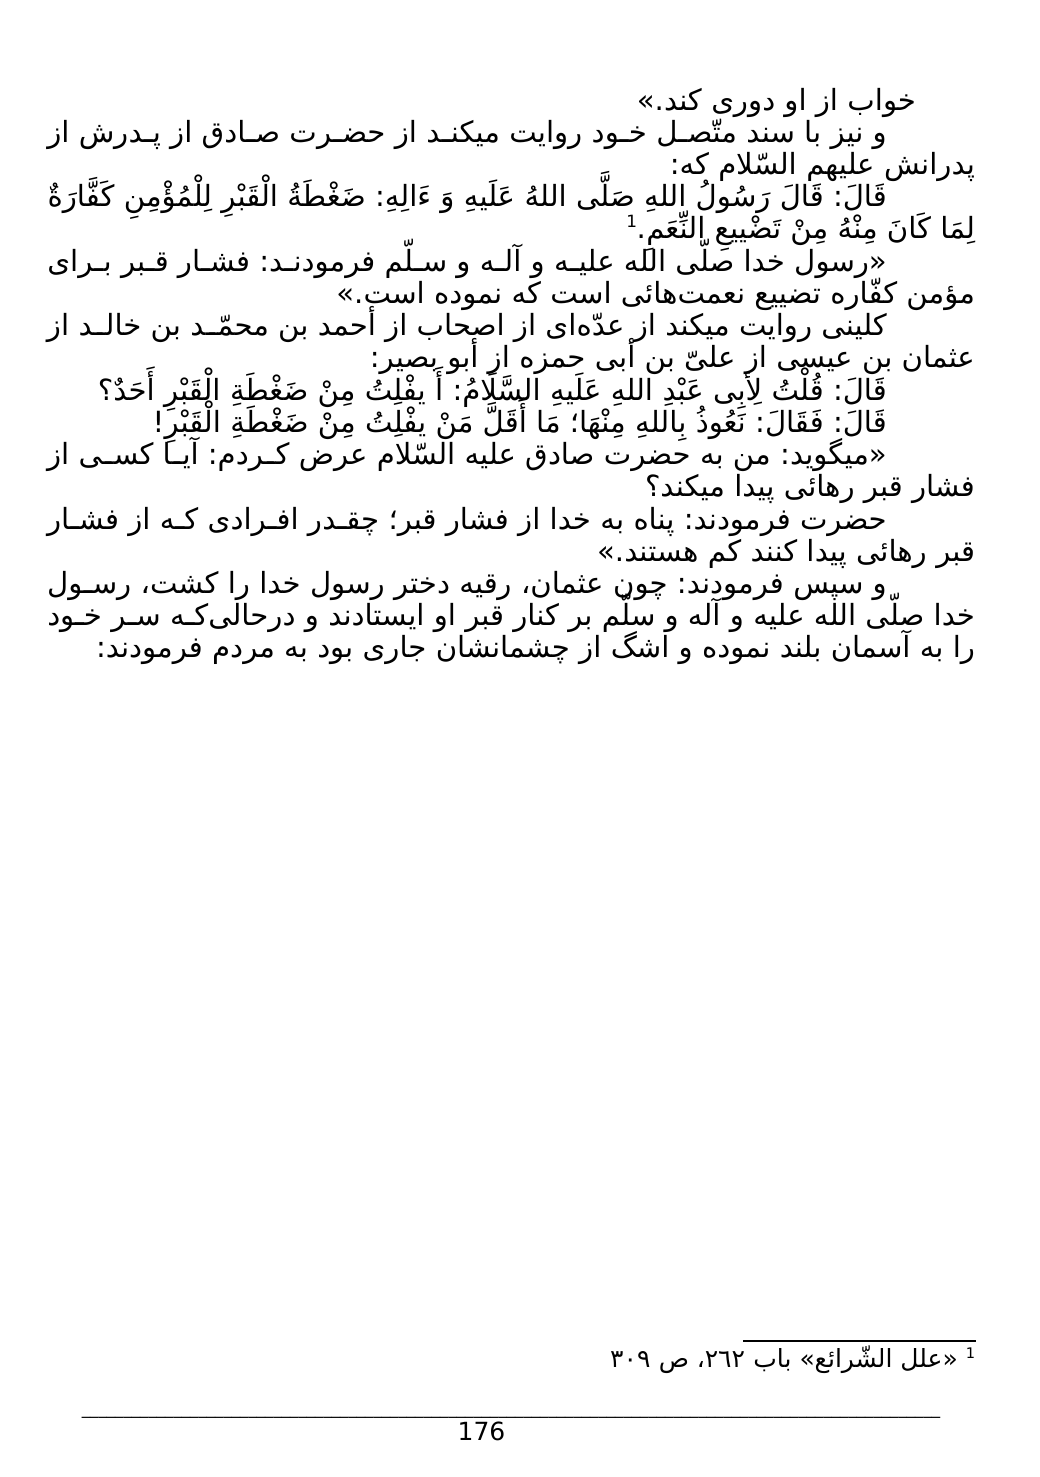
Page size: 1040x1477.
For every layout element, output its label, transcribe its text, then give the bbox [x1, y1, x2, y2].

text خواب از او دورى كند.» [47, 84, 975, 117]
text قَالَ: فَقَالَ: نَعُوذُ بِاللهِ مِنْهَا؛ مَا أَقَلَّ مَنْ یفْلِتُ مِنْ ضَغْطَةِ الْقَبْرِ! [47, 407, 975, 439]
text «رسول خدا صلّى الله علیه و آله و سلّم فرمودند: فشار قبر براى مؤمن كفّاره تضییع نعمت‌هائى است كه نموده است.» [47, 246, 975, 310]
text و نیز با سند متّصل خود روایت میكند از حضرت صادق از پدرش از پدرانش علیهم السّلام كه: [47, 117, 975, 181]
text كلینى روایت میكند از عدّه‌اى از اصحاب از أحمد بن محمّد بن خالد از عثمان بن عیسى از علىّ بن أبى حمزه از أبو بصیر: [47, 310, 975, 374]
text قَالَ: قُلْتُ لِأبِى عَبْدِ اللهِ عَلَیهِ السَّلَامُ: أَ یفْلِتُ مِنْ ضَغْطَةِ الْقَبْرِ أَحَدٌ؟ [47, 374, 975, 407]
text و سپس فرمودند: چون عثمان، رقیه دختر رسول خدا را كشت، رسول خدا صلّى الله علیه و آله و سلّم بر كنار قبر او ایستادند و درحالى‌كه سر خود را به آسمان بلند نموده و اشگ از چشمانشان جارى بود به مردم فرمودند: [47, 568, 975, 664]
text قَالَ: قَالَ رَسُولُ اللهِ صَلَّى اللهُ عَلَیهِ وَ ءَالِهِ: ضَغْطَةُ الْقَبْرِ لِلْمُؤْمِنِ كَفَّارَةٌ لِمَا كَانَ مِنْهُ مِنْ تَضْییعِ النِّعَمِ. [47, 181, 975, 246]
text حضرت فرمودند: پناه به خدا از فشار قبر؛ چقدر افرادى كه از فشار قبر رهائى پیدا كنند كم هستند.» [47, 503, 975, 568]
text «میگوید: من به حضرت صادق علیه السّلام عرض كردم: آیا كسى از فشار قبر رهائى پیدا میكند؟ [47, 439, 975, 503]
